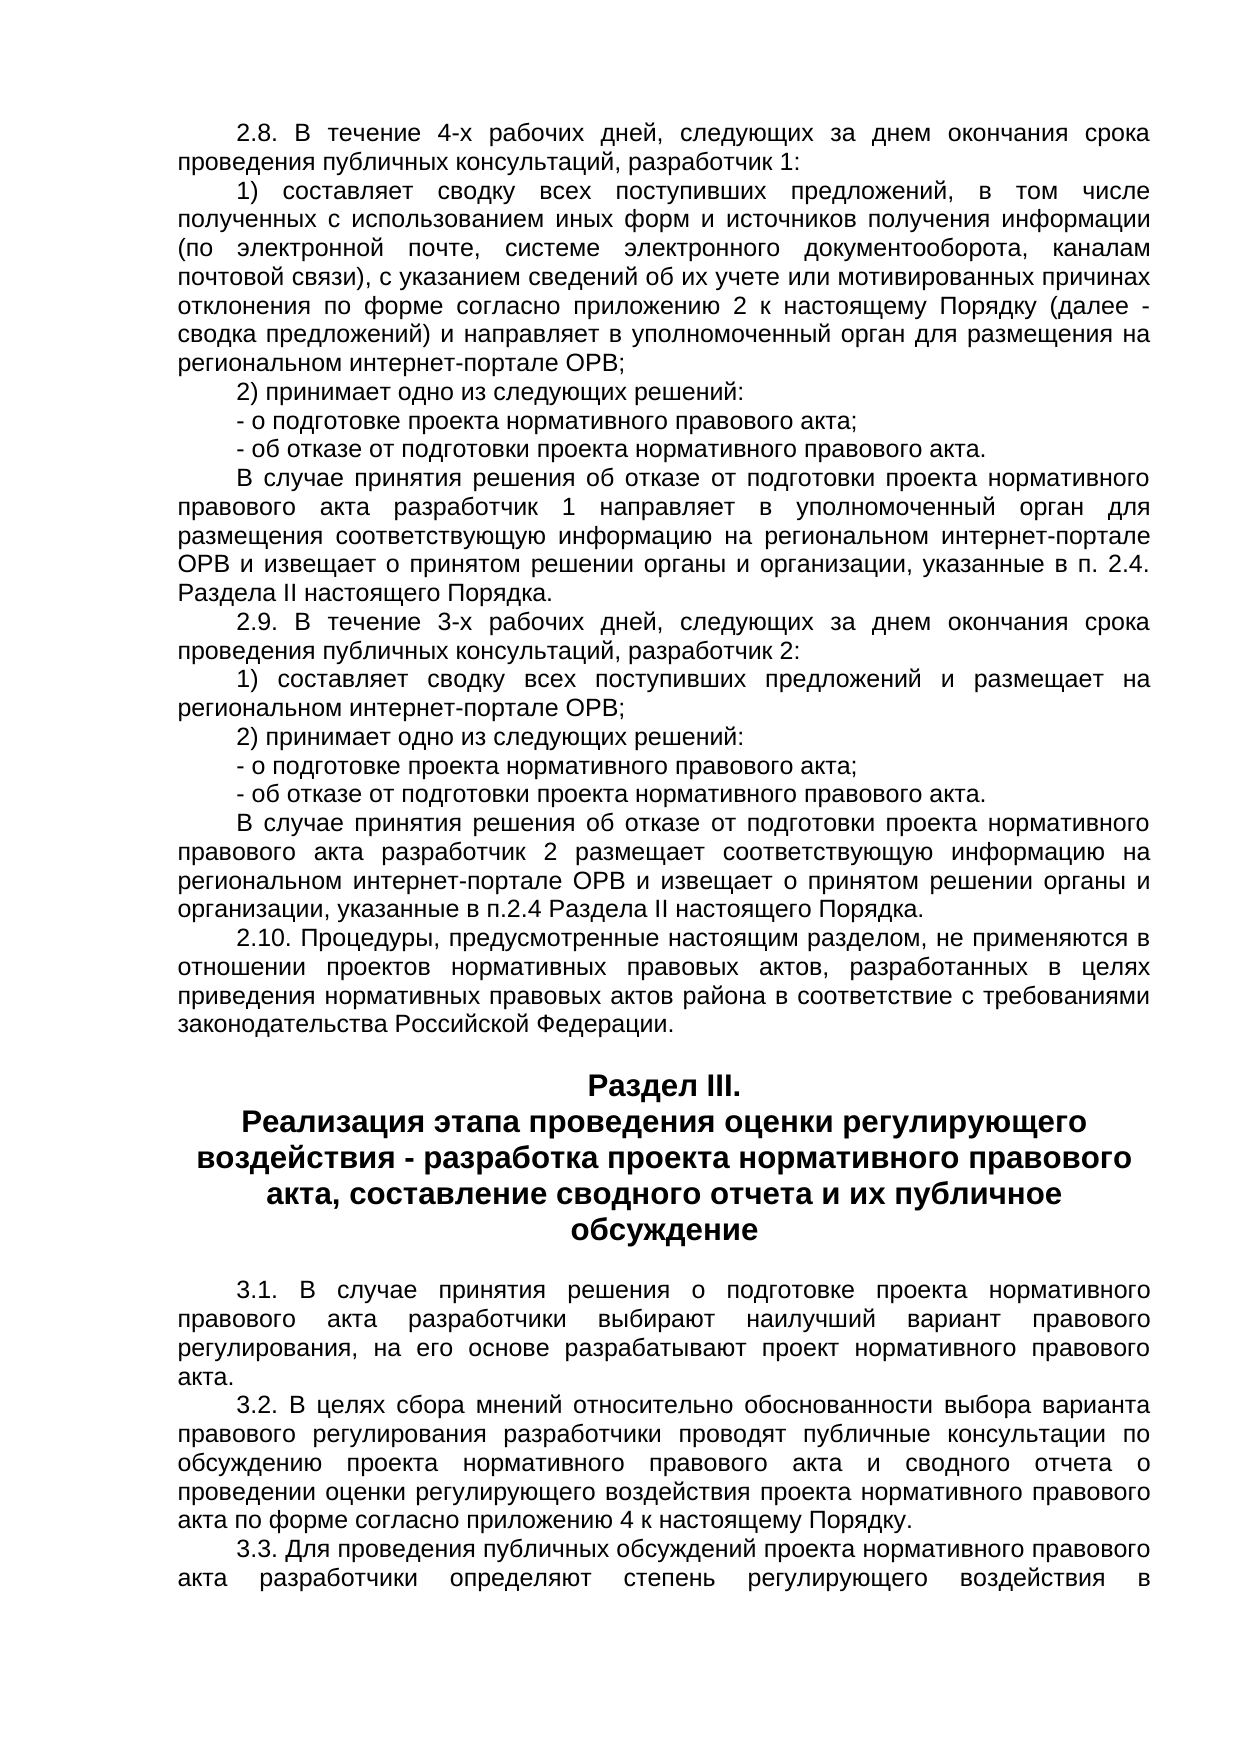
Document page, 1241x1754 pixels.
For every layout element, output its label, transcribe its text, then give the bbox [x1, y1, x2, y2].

text - о подготовке проекта нормативного правового акта; [177, 406, 1152, 434]
text 2.8. В течение 4-х рабочих дней, следующих за днем окончания срока проведения публичных консультаций, разработчик 1: [177, 118, 1152, 176]
text 1) составляет сводку всех поступивших предложений, в том числе полученных с использованием иных форм и источников получения информации (по электронной почте, системе электронного документооборота, каналам почтовой связи), с указанием сведений об их учете или мотивированных причинах отклонения по форме согласно приложению 2 к настоящему Порядку (далее - сводка предложений) и направляет в уполномоченный орган для размещения на региональном интернет-портале ОРВ; [177, 176, 1152, 377]
text - о подготовке проекта нормативного правового акта; [177, 751, 1152, 779]
text 2.9. В течение 3-х рабочих дней, следующих за днем окончания срока проведения публичных консультаций, разработчик 2: [177, 607, 1152, 664]
text - об отказе от подготовки проекта нормативного правового акта. [177, 434, 1152, 463]
text 3.1. В случае принятия решения о подготовке проекта нормативного правового акта разработчики выбирают наилучший вариант правового регулирования, на его основе разрабатывают проект нормативного правового акта. [177, 1275, 1152, 1390]
text 1) составляет сводку всех поступивших предложений и размещает на региональном интернет-портале ОРВ; [177, 664, 1152, 722]
text 2) принимает одно из следующих решений: [177, 722, 1152, 751]
text В случае принятия решения об отказе от подготовки проекта нормативного правового акта разработчик 1 направляет в уполномоченный орган для размещения соответствующую информацию на региональном интернет-портале ОРВ и извещает о принятом решении органы и организации, указанные в п. 2.4. Раздела II настоящего Порядка. [177, 463, 1152, 607]
text - об отказе от подготовки проекта нормативного правового акта. [177, 779, 1152, 808]
text В случае принятия решения об отказе от подготовки проекта нормативного правового акта разработчик 2 размещает соответствующую информацию на региональном интернет-портале ОРВ и извещает о принятом решении органы и организации, указанные в п.2.4 Раздела II настоящего Порядка. [177, 808, 1152, 923]
text 2) принимает одно из следующих решений: [177, 377, 1152, 406]
text 2.10. Процедуры, предусмотренные настоящим разделом, не применяются в отношении проектов нормативных правовых актов, разработанных в целях приведения нормативных правовых актов района в соответствие с требованиями законодательства Российской Федерации. [177, 923, 1152, 1038]
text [177, 1534, 1152, 1592]
text 3.2. В целях сбора мнений относительно обоснованности выбора варианта правового регулирования разработчики проводят публичные консультации по обсуждению проекта нормативного правового акта и сводного отчета о проведении оценки регулирующего воздействия проекта нормативного правового акта по форме согласно приложению 4 к настоящему Порядку. [177, 1390, 1152, 1534]
text Раздел III. [177, 1067, 1152, 1103]
text Реализация этапа проведения оценки регулирующего воздействия - разработка проекта нормативного правового акта, составление сводного отчета и их публичное обсуждение [177, 1103, 1152, 1247]
